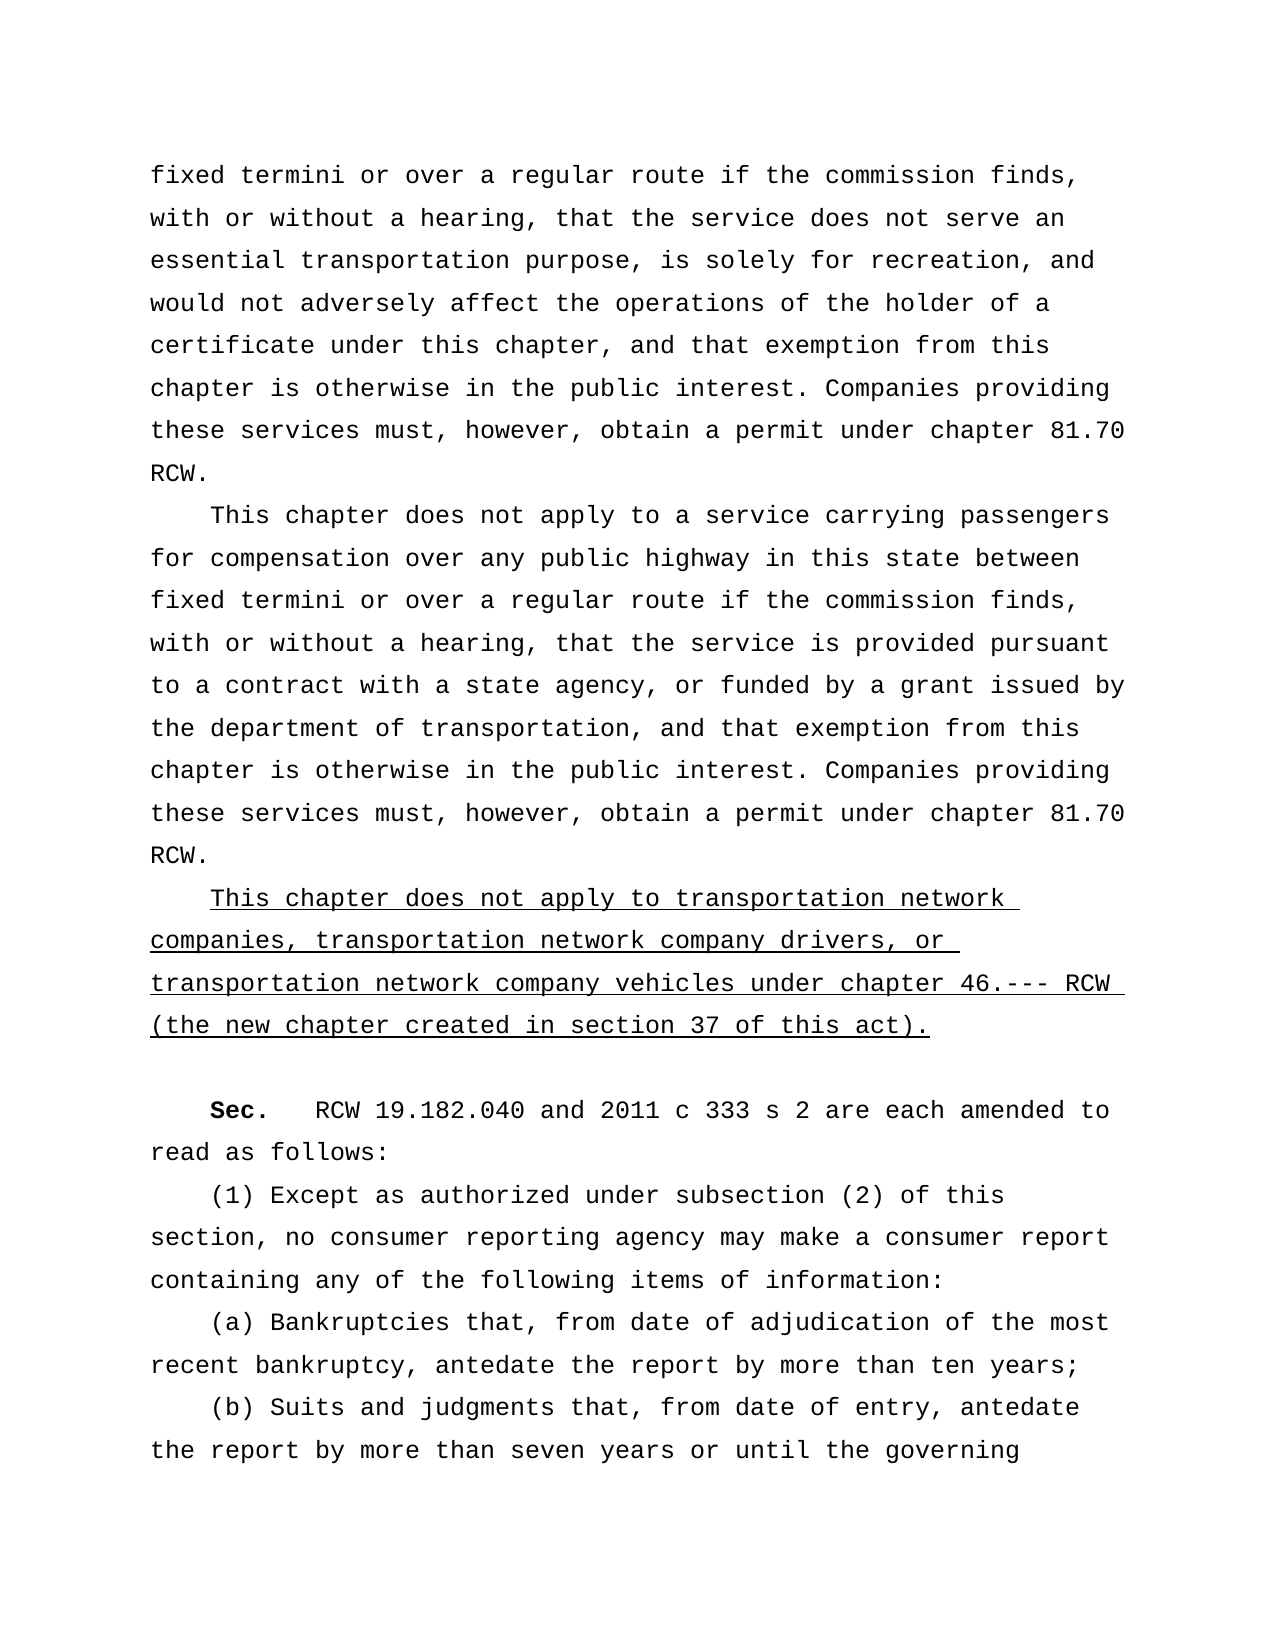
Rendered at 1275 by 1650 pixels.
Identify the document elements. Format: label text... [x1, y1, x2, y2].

text (a) Bankruptcies that, from date of adjudication of the most recent bankruptcy, antedate the report by more than ten years; [150, 1297, 1125, 1382]
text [150, 1382, 1125, 1467]
text This chapter does not apply to transportation network companies, transportation network company drivers, or transportation network company vehicles under chapter 46.--- RCW (the new chapter created in section 37 of this act). [150, 995, 1125, 1042]
text This chapter does not apply to a service carrying passengers for compensation over any public highway in this state between fixed termini or over a regular route if the commission finds, with or without a hearing, that the service is provided pursuant to a contract with a state agency, or funded by a grant issued by the department of transportation, and that exemption from this chapter is otherwise in the public interest. Companies providing these services must, however, obtain a permit under chapter 81.70 RCW. [150, 490, 1125, 872]
text This chapter does not apply to transportation network companies, transportation network company drivers, or transportation network company vehicles under chapter 46.--- RCW (the new chapter created in section 37 of this act). [150, 872, 1125, 994]
text (1) Except as authorized under subsection (2) of this section, no consumer reporting agency may make a consumer report containing any of the following items of information: [150, 1169, 1125, 1297]
text Sec. RCW 19.182.040 and 2011 c 333 s 2 are each amended to read as follows: [150, 1084, 1125, 1169]
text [150, 150, 1125, 490]
